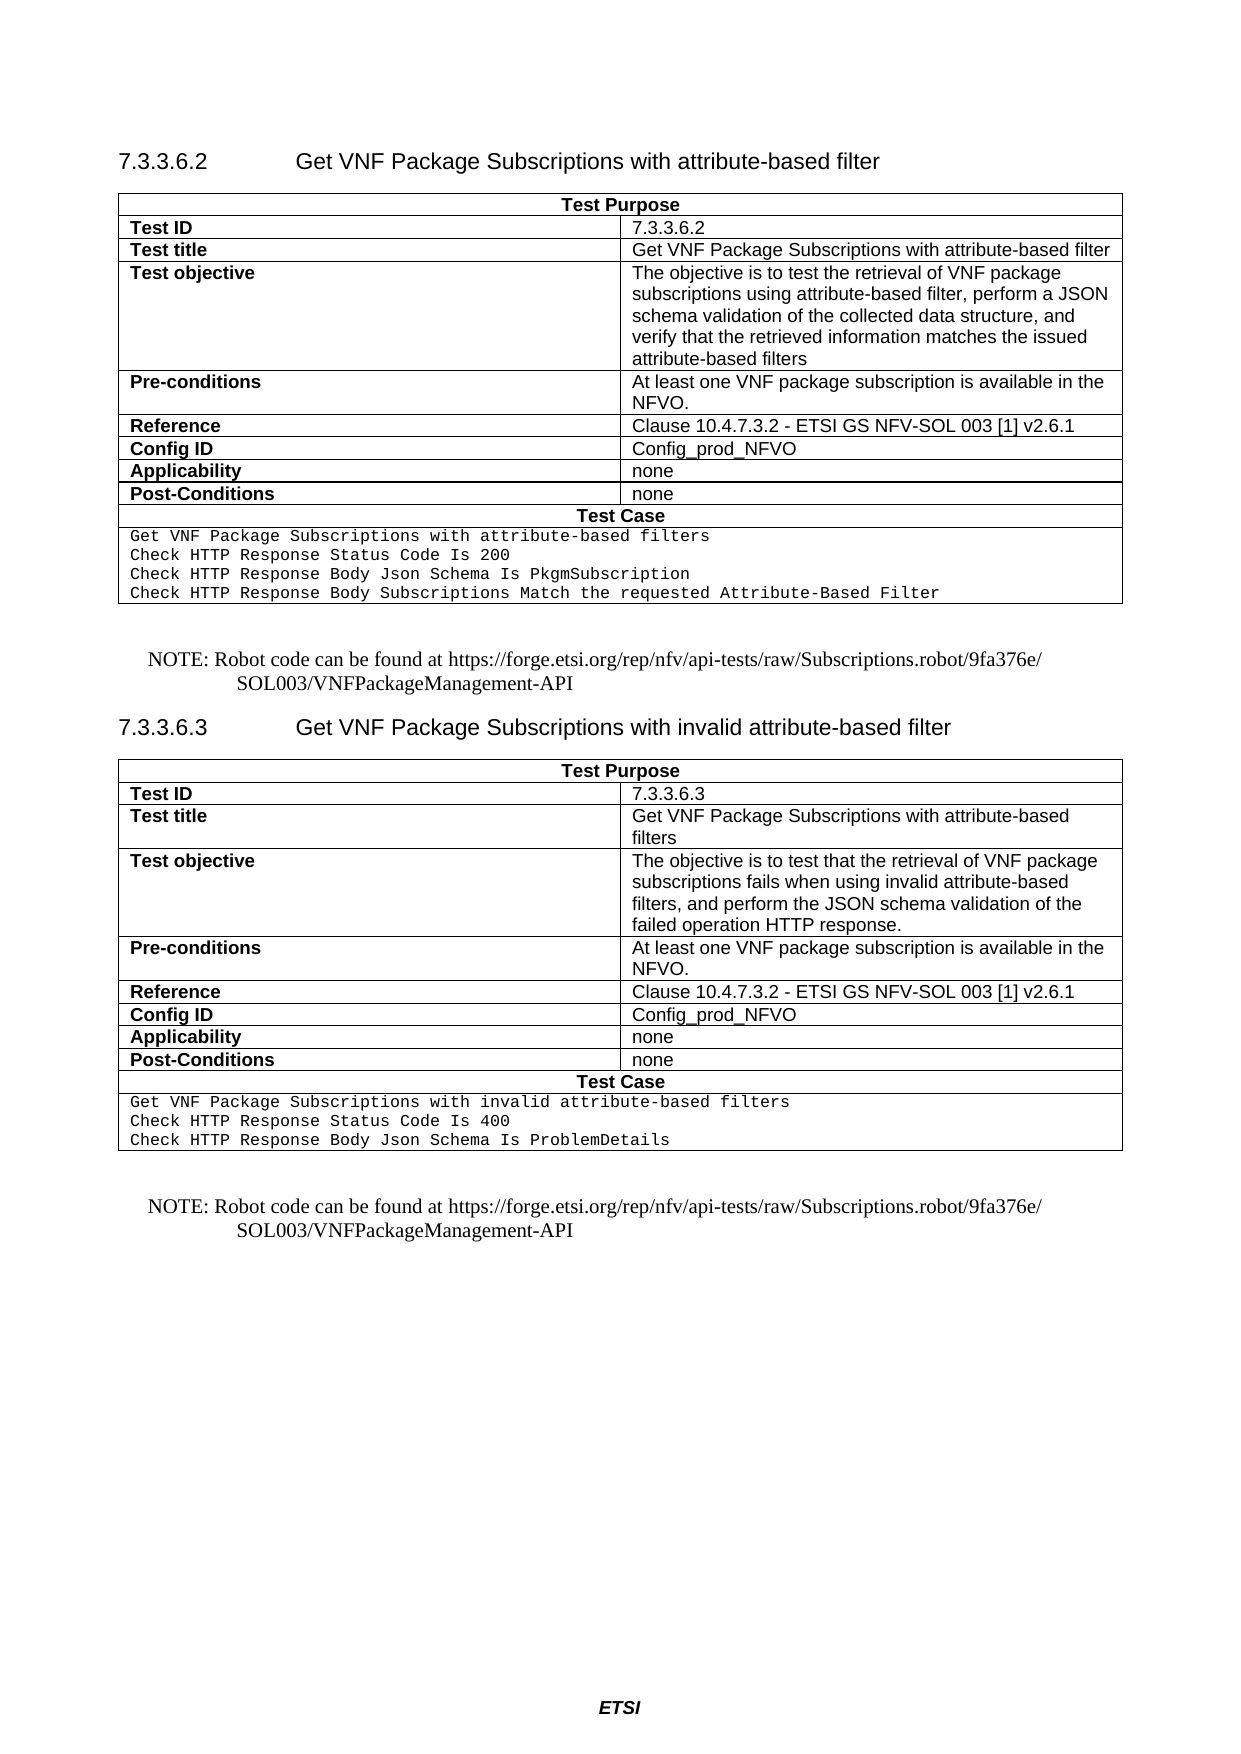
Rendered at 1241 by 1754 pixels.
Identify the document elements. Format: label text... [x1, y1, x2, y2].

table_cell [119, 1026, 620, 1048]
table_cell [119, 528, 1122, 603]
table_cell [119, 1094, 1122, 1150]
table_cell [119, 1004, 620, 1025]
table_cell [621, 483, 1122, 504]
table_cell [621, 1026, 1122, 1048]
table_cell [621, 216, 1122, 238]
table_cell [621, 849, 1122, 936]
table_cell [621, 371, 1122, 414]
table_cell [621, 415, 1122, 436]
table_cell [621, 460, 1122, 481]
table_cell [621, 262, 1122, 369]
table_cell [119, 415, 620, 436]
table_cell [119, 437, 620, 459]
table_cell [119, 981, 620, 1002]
subtitle 7.3.3.6.3 Get VNF Package Subscriptions with invalid attribute-based filter [118, 714, 1122, 740]
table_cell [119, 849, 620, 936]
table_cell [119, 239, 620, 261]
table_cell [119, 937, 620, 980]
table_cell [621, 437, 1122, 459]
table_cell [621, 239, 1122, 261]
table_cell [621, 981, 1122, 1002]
text NOTE: Robot code can be found at https://forge.etsi.org/rep/nfv/api-tests/raw/Subscriptions.robot/9fa376e/SOL003/VNFPackageManagement-API [148, 1194, 1122, 1242]
subtitle 7.3.3.6.2 Get VNF Package Subscriptions with attribute-based filter [118, 148, 1122, 174]
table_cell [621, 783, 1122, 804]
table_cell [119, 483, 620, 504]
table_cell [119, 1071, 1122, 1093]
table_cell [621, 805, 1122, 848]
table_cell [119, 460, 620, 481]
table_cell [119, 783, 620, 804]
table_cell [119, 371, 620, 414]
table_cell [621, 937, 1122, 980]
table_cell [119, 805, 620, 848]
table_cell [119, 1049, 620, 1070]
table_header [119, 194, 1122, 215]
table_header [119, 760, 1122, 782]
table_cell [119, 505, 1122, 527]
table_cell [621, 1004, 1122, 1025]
text NOTE: Robot code can be found at https://forge.etsi.org/rep/nfv/api-tests/raw/Subscriptions.robot/9fa376e/SOL003/VNFPackageManagement-API [148, 647, 1122, 695]
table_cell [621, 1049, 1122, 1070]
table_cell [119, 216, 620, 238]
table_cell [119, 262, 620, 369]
